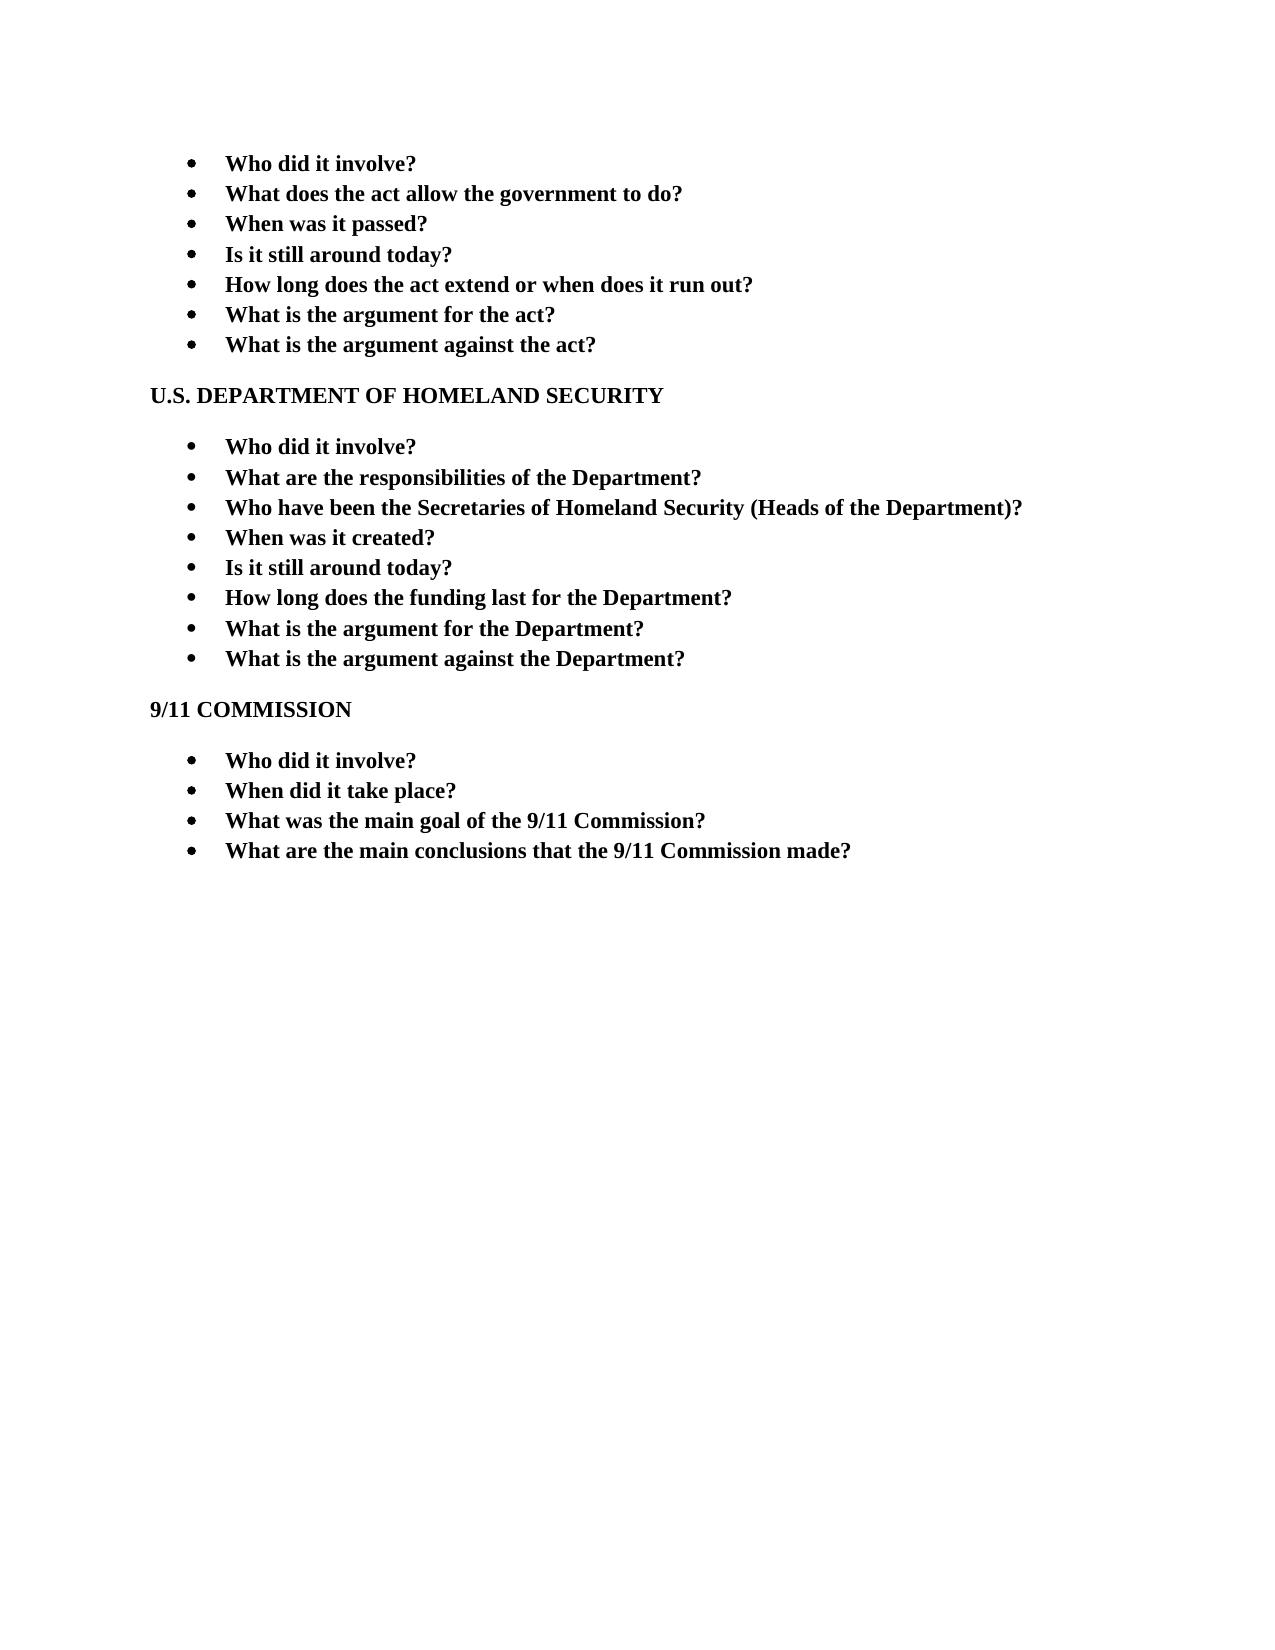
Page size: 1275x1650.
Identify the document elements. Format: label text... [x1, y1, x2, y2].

list What are the responsibilities of the Department? [187, 463, 1125, 490]
list Who did it involve? [187, 433, 1125, 460]
list How long does the act extend or when does it run out? [187, 271, 1125, 297]
list What is the argument against the Department? [187, 645, 1125, 671]
list Who have been the Secretaries of Homeland Security (Heads of the Department)? [187, 494, 1125, 520]
list What does the act allow the government to do? [187, 180, 1125, 207]
text 9/11 COMMISSION [150, 696, 1125, 722]
list Is it still around today? [187, 241, 1125, 267]
list When was it passed? [187, 210, 1125, 237]
list What is the argument against the act? [187, 331, 1125, 358]
list Who did it involve? [187, 747, 1125, 773]
list When was it created? [187, 524, 1125, 550]
list Is it still around today? [187, 554, 1125, 581]
list What is the argument for the Department? [187, 614, 1125, 641]
list Who did it involve? [187, 150, 1125, 176]
list What is the argument for the act? [187, 301, 1125, 327]
text U.S. DEPARTMENT OF HOMELAND SECURITY [150, 382, 1125, 409]
list How long does the funding last for the Department? [187, 584, 1125, 611]
list What are the main conclusions that the 9/11 Commission made? [187, 837, 1125, 864]
list What was the main goal of the 9/11 Commission? [187, 807, 1125, 834]
list When did it take place? [187, 777, 1125, 803]
